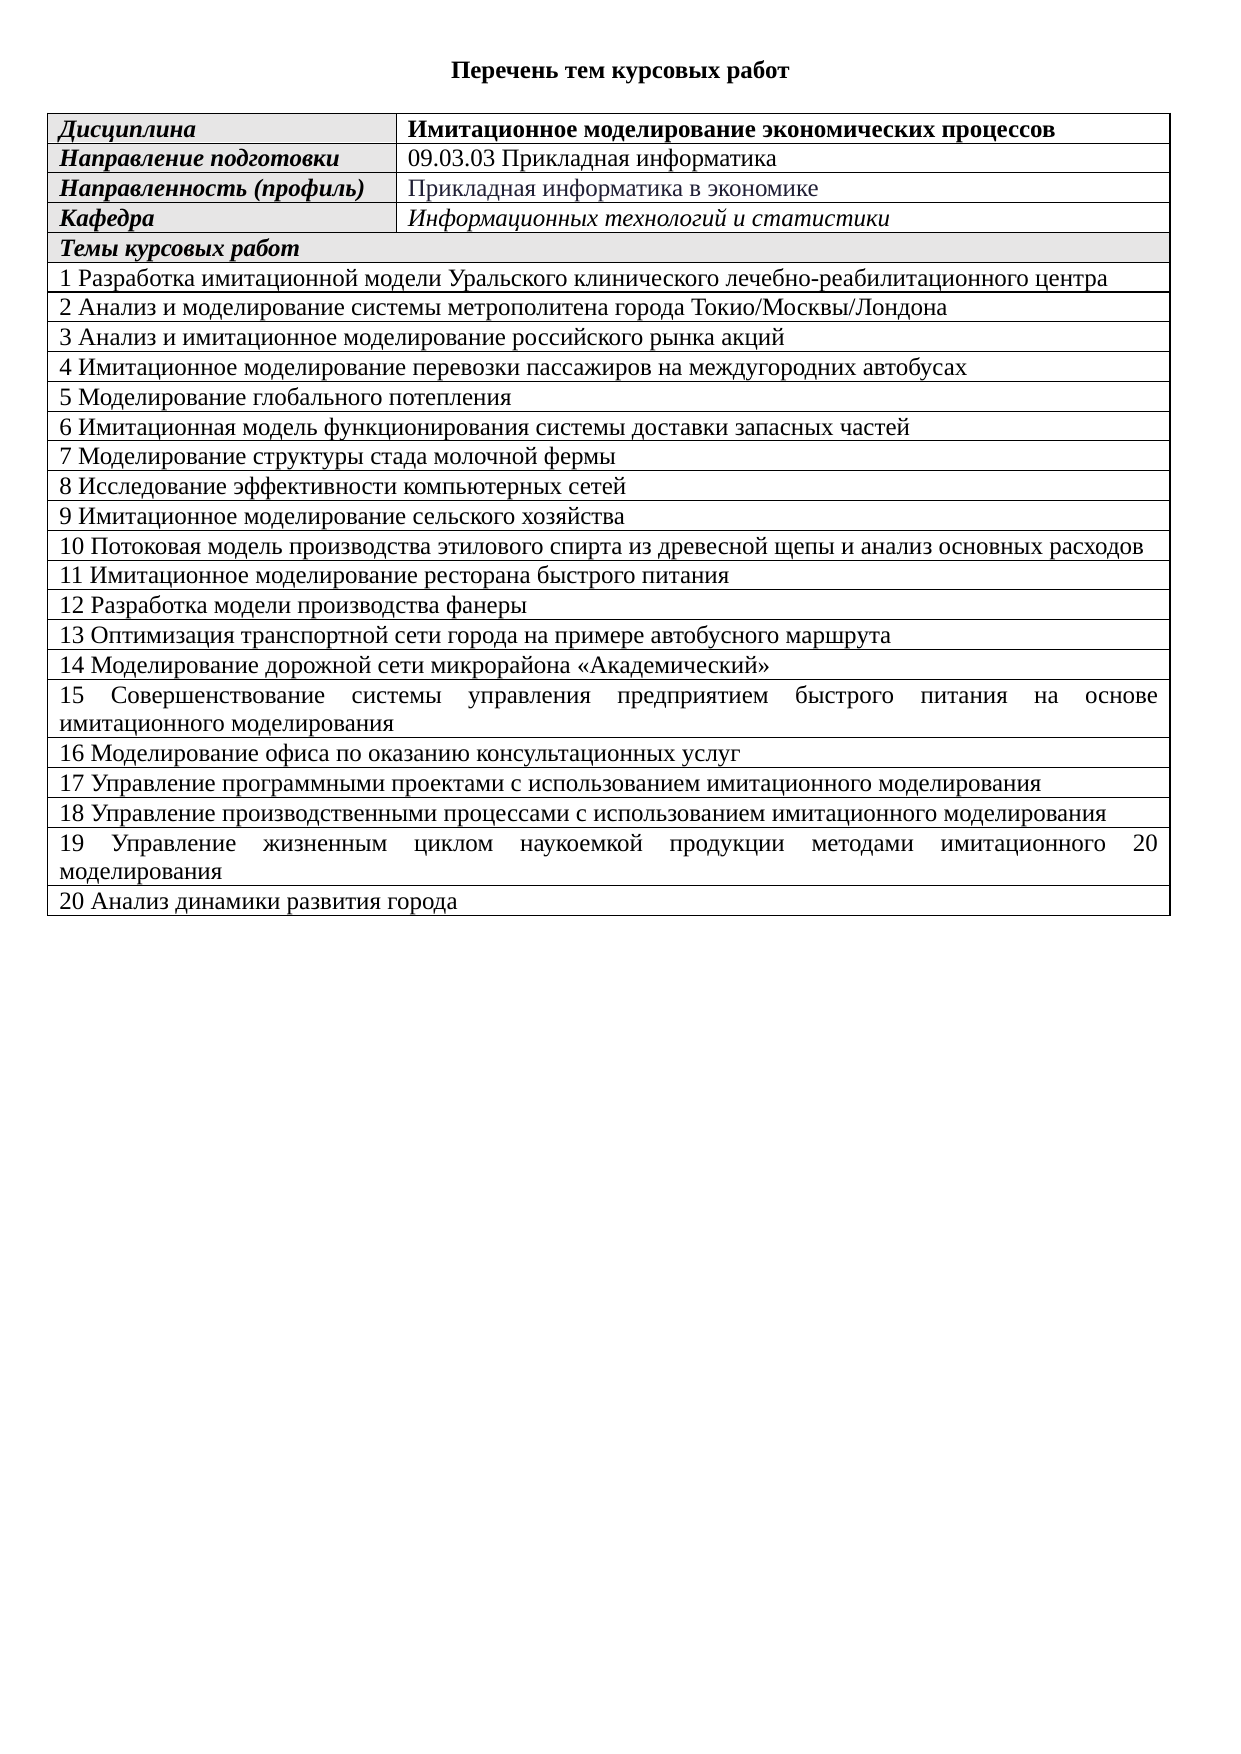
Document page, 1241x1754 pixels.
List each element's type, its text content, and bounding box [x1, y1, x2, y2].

table_cell 8 Исследование эффективности компьютерных сетей [48, 471, 1169, 500]
table_cell 20 Анализ динамики развития города [48, 886, 1169, 915]
table_cell 6 Имитационная модель функционирования системы доставки запасных частей [48, 412, 1169, 440]
table_cell 16 Моделирование офиса по оказанию консультационных услуг [48, 738, 1169, 767]
table_cell 9 Имитационное моделирование сельского хозяйства [48, 501, 1169, 530]
table_cell 13 Оптимизация транспортной сети города на примере автобусного маршрута [48, 620, 1169, 649]
table_cell Кафедра [48, 203, 396, 232]
table_cell 19 Управление жизненным циклом наукоемкой продукции методами имитационного 20 моделирования [48, 828, 1169, 885]
table_cell 18 Управление производственными процессами с использованием имитационного моделирования [48, 798, 1169, 827]
table_header Имитационное моделирование экономических процессов [397, 114, 1169, 142]
table_header Дисциплина [48, 114, 396, 142]
table_cell Прикладная информатика в экономике [397, 173, 1169, 202]
table_cell 1 Разработка имитационной модели Уральского клинического лечебно-реабилитационного центра [48, 263, 1169, 291]
table_cell 11 Имитационное моделирование ресторана быстрого питания [48, 561, 1169, 589]
table_cell Направленность (профиль) [48, 173, 396, 202]
table_cell 7 Моделирование структуры стада молочной фермы [48, 441, 1169, 470]
table_cell 4 Имитационное моделирование перевозки пассажиров на междугородних автобусах [48, 352, 1169, 381]
table_cell 2 Анализ и моделирование системы метрополитена города Токио/Москвы/Лондона [48, 293, 1169, 321]
table_cell 09.03.03 Прикладная информатика [397, 144, 1169, 172]
table_cell 17 Управление программными проектами с использованием имитационного моделирования [48, 768, 1169, 797]
table_cell 10 Потоковая модель производства этилового спирта из древесной щепы и анализ основных расходов [48, 531, 1169, 559]
table_cell 14 Моделирование дорожной сети микрорайона «Академический» [48, 650, 1169, 679]
table_cell Информационных технологий и статистики [397, 203, 1169, 232]
table_cell 3 Анализ и имитационное моделирование российского рынка акций [48, 322, 1169, 351]
text Перечень тем курсовых работ [59, 55, 1181, 84]
table_cell Направление подготовки [48, 144, 396, 172]
table_cell 12 Разработка модели производства фанеры [48, 590, 1169, 619]
table_cell 5 Моделирование глобального потепления [48, 382, 1169, 411]
table_cell 15 Совершенствование системы управления предприятием быстрого питания на основе имитационного моделирования [48, 680, 1169, 737]
table_cell Темы курсовых работ [48, 233, 1169, 262]
